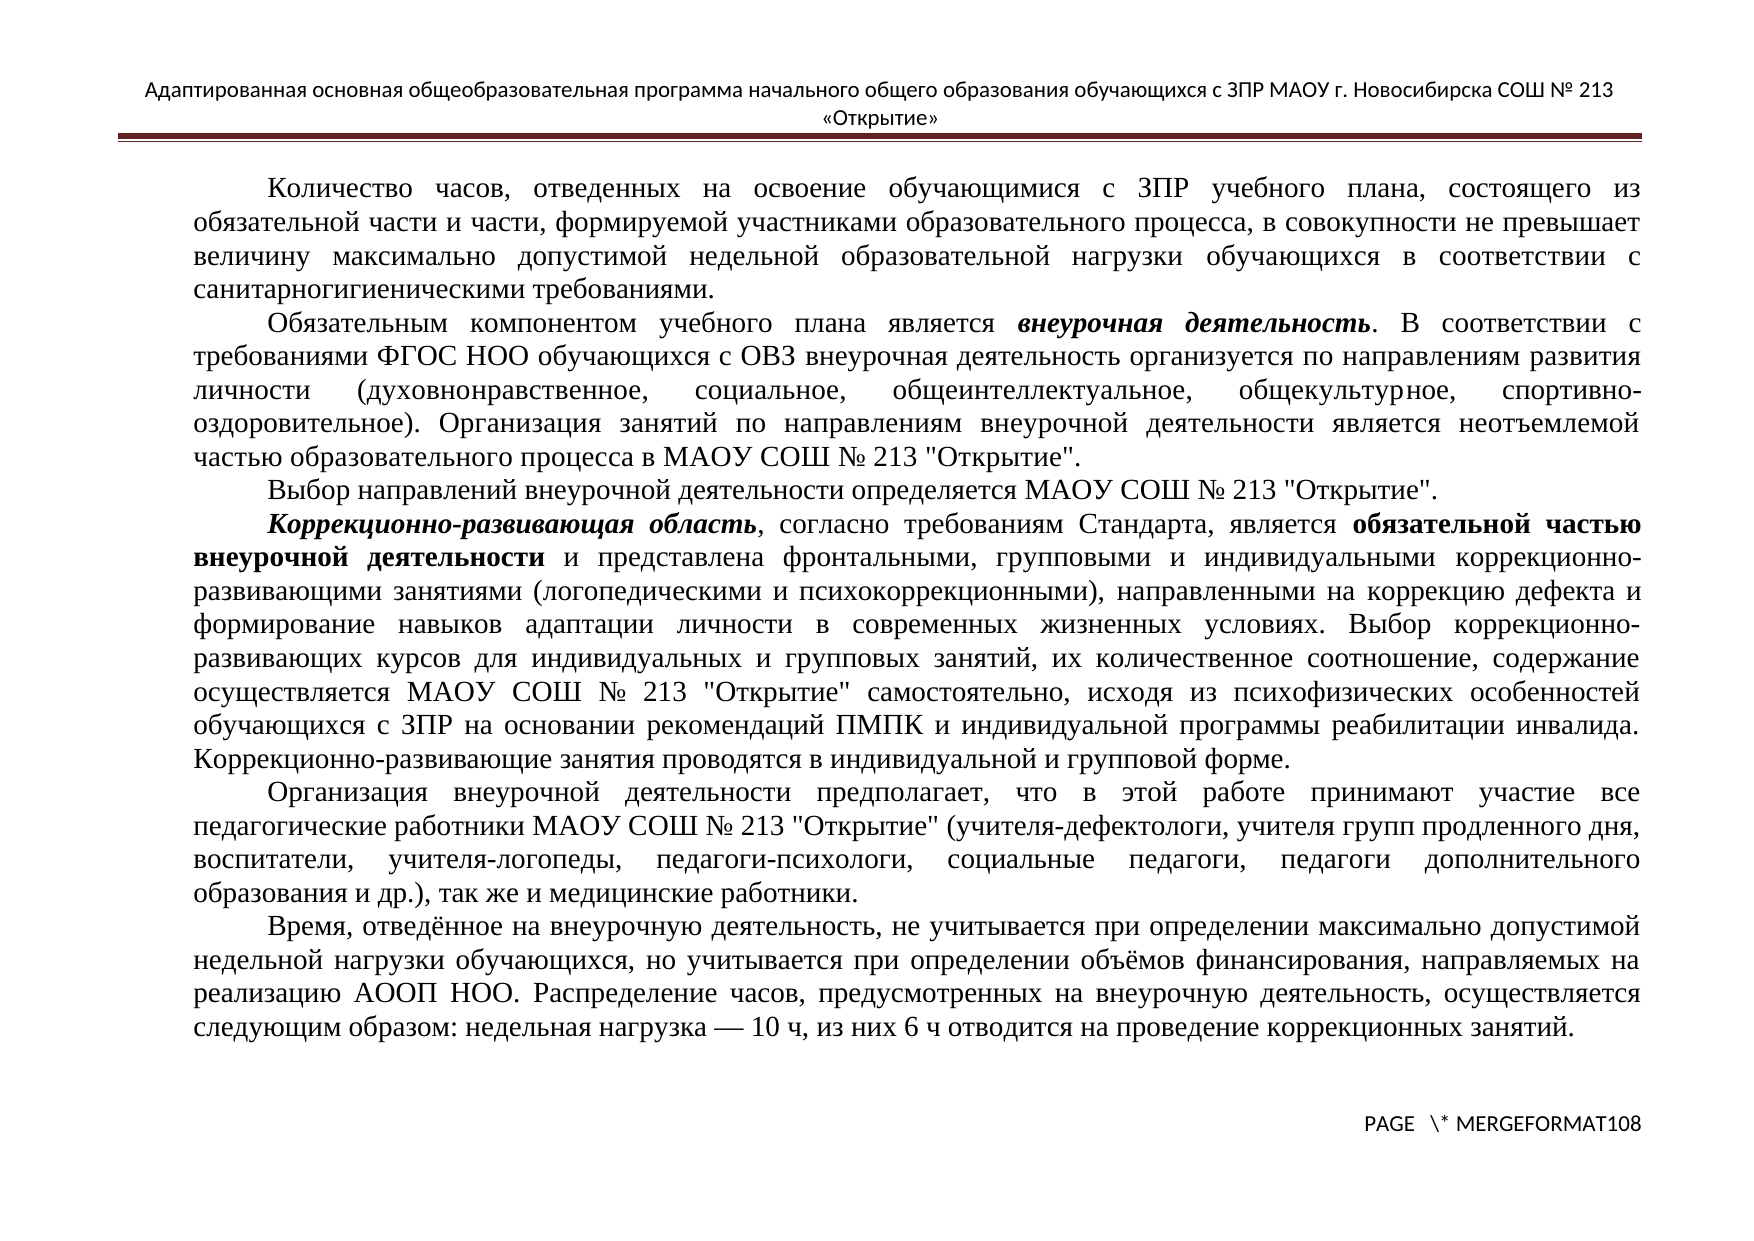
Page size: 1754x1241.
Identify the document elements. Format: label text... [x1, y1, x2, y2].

text Время, отведённое на внеурочную деятельность, не учитывается при определении максимально допустимой недельной нагрузки обучающихся, но учитывается при определении объёмов финансирования, направляемых на реализацию АООП НОО. Распределение часов, предусмотренных на внеурочную деятельность, осуществляется следующим образом: недельная нагрузка ― 10 ч, из них 6 ч отводится на проведение коррекционных занятий. [193, 908, 1642, 1043]
text Коррекционно-развивающая область, согласно требованиям Стандарта, является обязательной частью внеурочной деятельности и представлена фронтальными, групповыми и индивидуальными коррекционно-развивающими занятиями (логопедическими и психокоррекционными), направленными на коррекцию дефекта и формирование навыков адаптации личности в современных жизненных условиях. Выбор коррекционно-развивающих курсов для индивидуальных и групповых занятий, их количественное соотношение, содержание осуществляется МАОУ СОШ № 213 "Открытие" самостоятельно, исходя из психофизических особенностей обучающихся с ЗПР на основании рекомендаций ПМПК и индивидуальной программы реабилитации инвалида. Коррекционно-развивающие занятия проводятся в индивидуальной и групповой форме. [193, 506, 1642, 774]
text Организация внеурочной деятельности предполагает, что в этой работе принимают участие все педагогические работники МАОУ СОШ № 213 "Открытие" (учителя-дефектологи, учителя групп продленного дня, воспитатели, учителя-логопеды, педагоги-психологи, социальные педагоги, педагоги дополнительного образования и др.), так же и медицинские работники. [193, 774, 1642, 908]
text Обязательным компонентом учебного плана является внеурочная деятельность. В соответствии с требованиями ФГОС НОО обучающихся с ОВЗ внеурочная деятельность организуется по направлениям развития личности (духовно­нравственное, социальное, общеинтеллектуальное, общекультурное, спортивно­оздоровительное). Организация занятий по направлениям внеурочной деятельности является неотъемлемой частью образовательного процесса в МАОУ СОШ № 213 "Открытие". [193, 305, 1642, 472]
text Количество часов, отведенных на освоение обучающимися с ЗПР учебного плана, состоящего из обязательной части и части, формируемой участниками образовательного процесса, в совокупности не превышает величину максимально допустимой недельной образовательной нагрузки обучающихся в соответствии с санитарно­гигиеническими требованиями. [193, 171, 1642, 305]
text Выбор направлений внеурочной деятельности определяется МАОУ СОШ № 213 "Открытие". [193, 472, 1642, 506]
